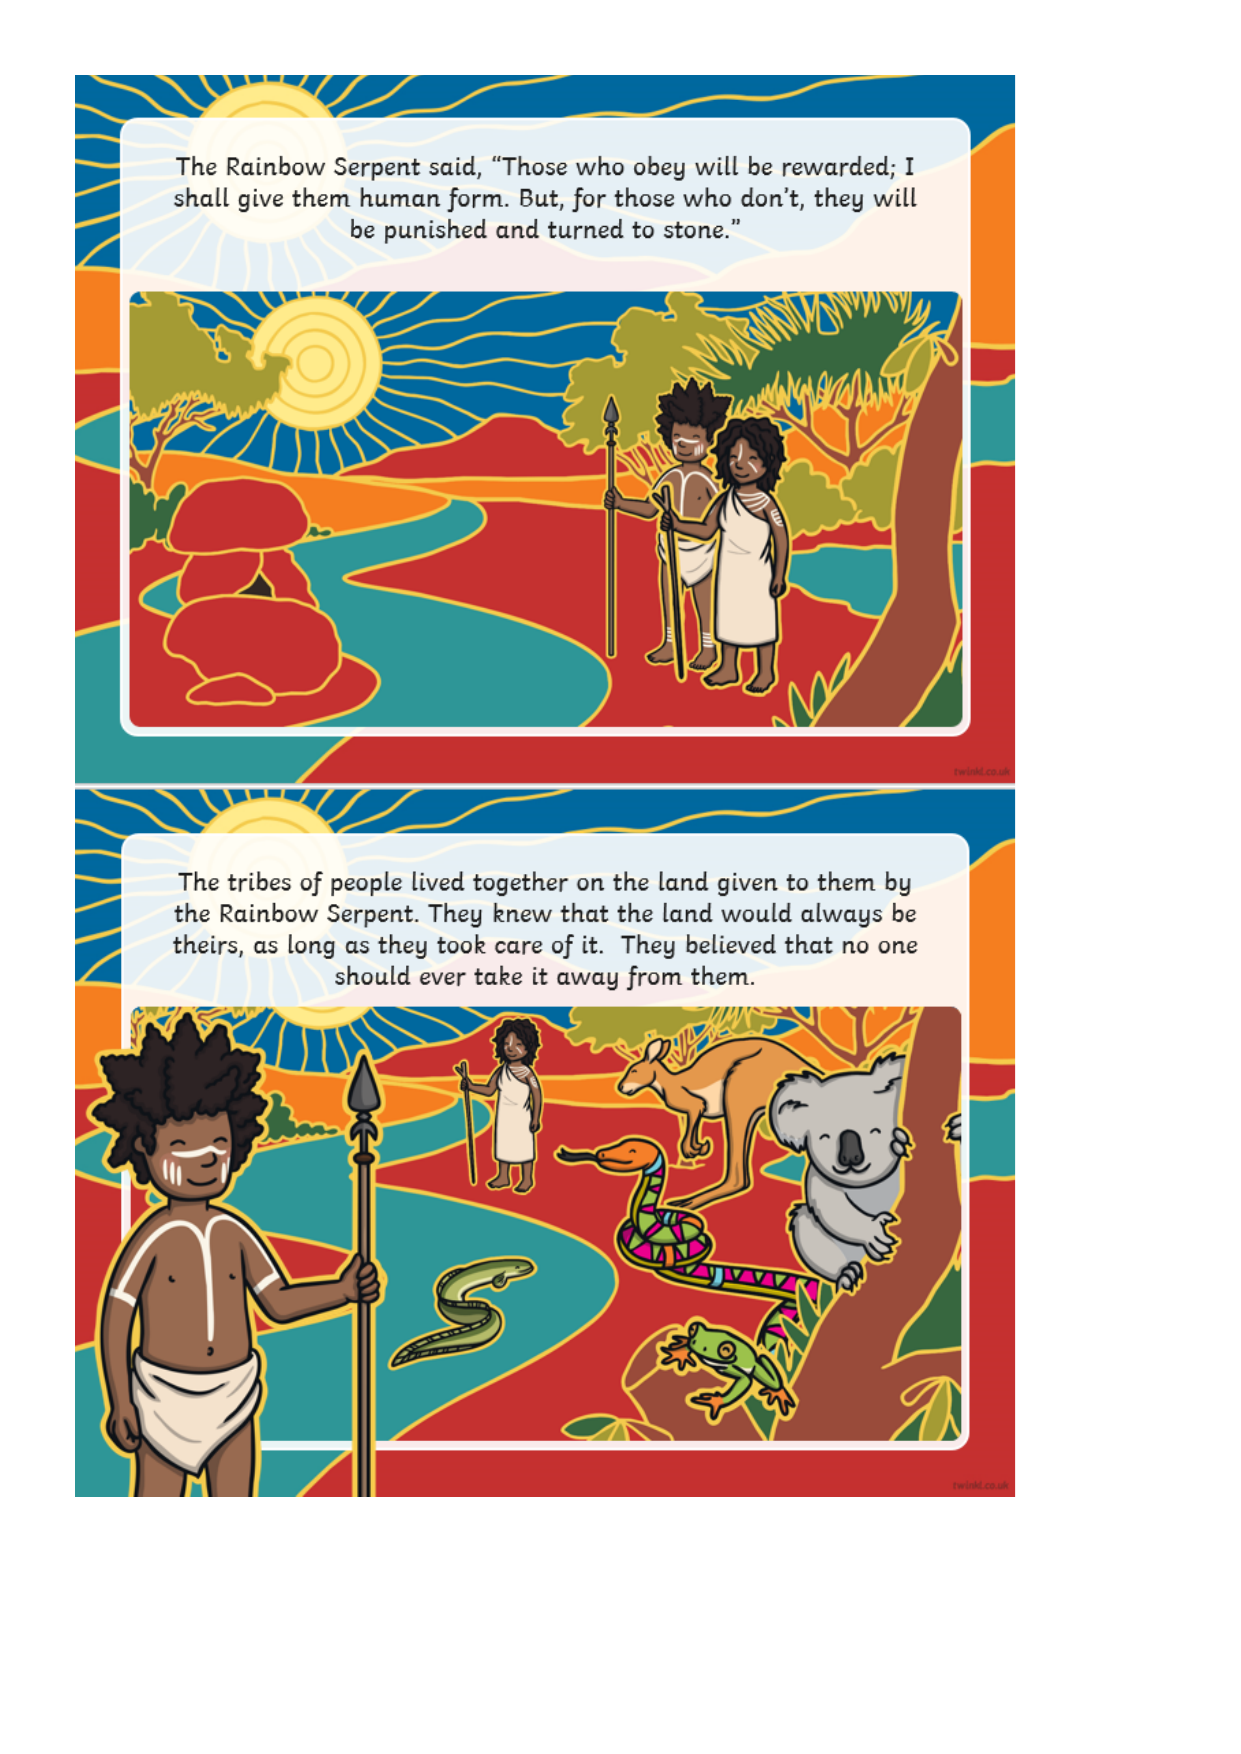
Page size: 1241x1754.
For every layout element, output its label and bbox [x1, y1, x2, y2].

picture [75, 787, 1016, 1497]
picture [75, 75, 1016, 786]
